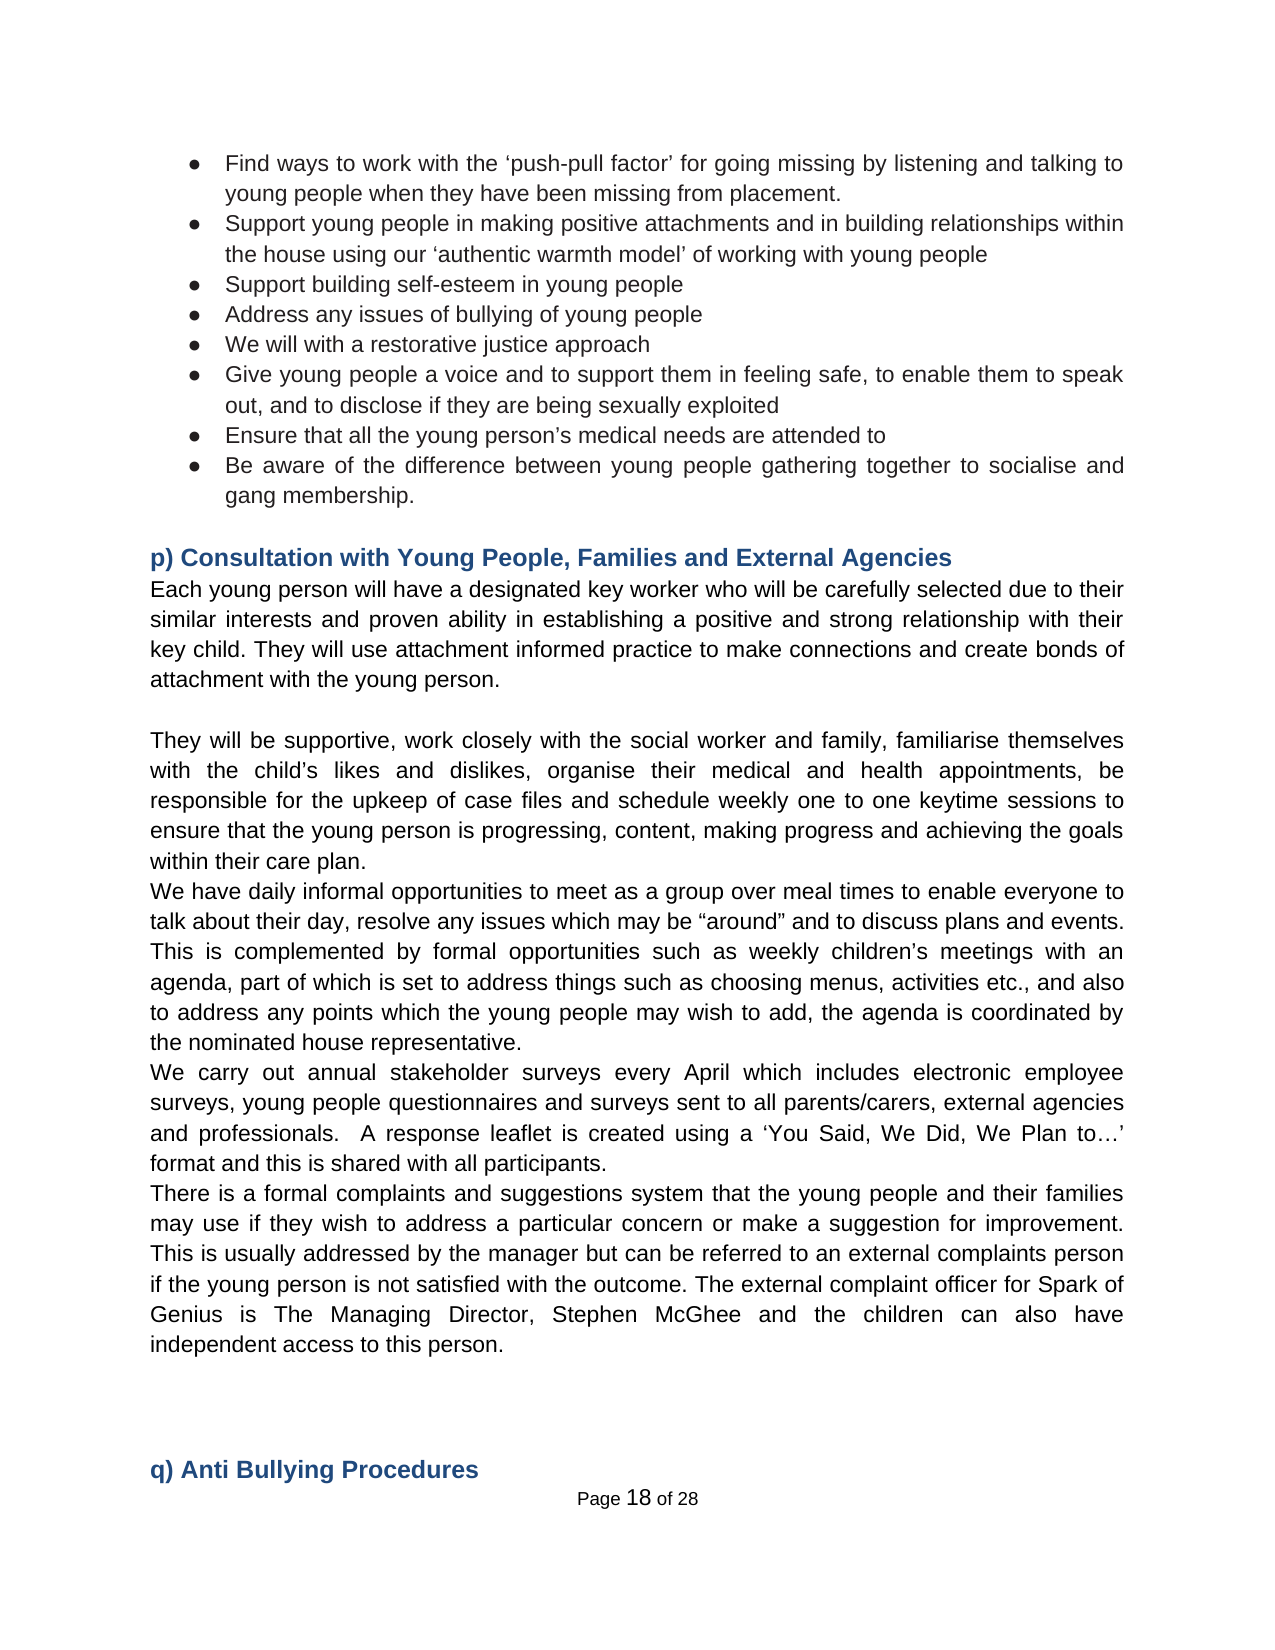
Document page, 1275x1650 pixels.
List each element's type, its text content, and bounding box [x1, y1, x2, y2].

list Find ways to work with the ‘push-pull factor’ for going missing by listening and talking to young people when they have been missing from placement. [187, 150, 1125, 207]
list Ensure that all the young person’s medical needs are attended to [187, 422, 1125, 448]
text We have daily informal opportunities to meet as a group over meal times to enable everyone to talk about their day, resolve any issues which may be “around” and to discuss plans and events. This is complemented by formal opportunities such as weekly children’s meetings with an agenda, part of which is set to address things such as choosing menus, activities etc., and also to address any points which the young people may wish to add, the agenda is coordinated by the nominated house representative. [150, 878, 1125, 1055]
list Give young people a voice and to support them in feeling safe, to enable them to speak out, and to disclose if they are being sexually exploited [187, 361, 1125, 418]
text Each young person will have a designated key worker who will be carefully selected due to their similar interests and proven ability in establishing a positive and strong relationship with their key child. They will use attachment informed practice to make connections and create bonds of attachment with the young person. [150, 576, 1125, 693]
text There is a formal complaints and suggestions system that the young people and their families may use if they wish to address a particular concern or make a suggestion for improvement. This is usually addressed by the manager but can be referred to an external complaints person if the young person is not satisfied with the outcome. The external complaint officer for Spark of Genius is The Managing Director, Stephen McGhee and the children can also have independent access to this person. [150, 1180, 1125, 1357]
text We carry out annual stakeholder surveys every April which includes electronic employee surveys, young people questionnaires and surveys sent to all parents/carers, external agencies and professionals. A response leaflet is created using a ‘You Said, We Did, We Plan to…’ format and this is shared with all participants. [150, 1059, 1125, 1176]
list Support young people in making positive attachments and in building relationships within the house using our ‘authentic warmth model’ of working with young people [187, 210, 1125, 267]
list Be aware of the difference between young people gathering together to socialise and gang membership. [187, 452, 1125, 509]
text They will be supportive, work closely with the social worker and family, familiarise themselves with the child’s likes and dislikes, organise their medical and health appointments, be responsible for the upkeep of case files and schedule weekly one to one keytime sessions to ensure that the young person is progressing, content, making progress and achieving the goals within their care plan. [150, 727, 1125, 874]
list We will with a restorative justice approach [187, 331, 1125, 358]
list Support building self-esteem in young people [187, 271, 1125, 297]
text q) Anti Bullying Procedures [150, 1454, 1125, 1483]
list Address any issues of bullying of young people [187, 301, 1125, 327]
text p) Consultation with Young People, Families and External Agencies [150, 543, 1125, 571]
